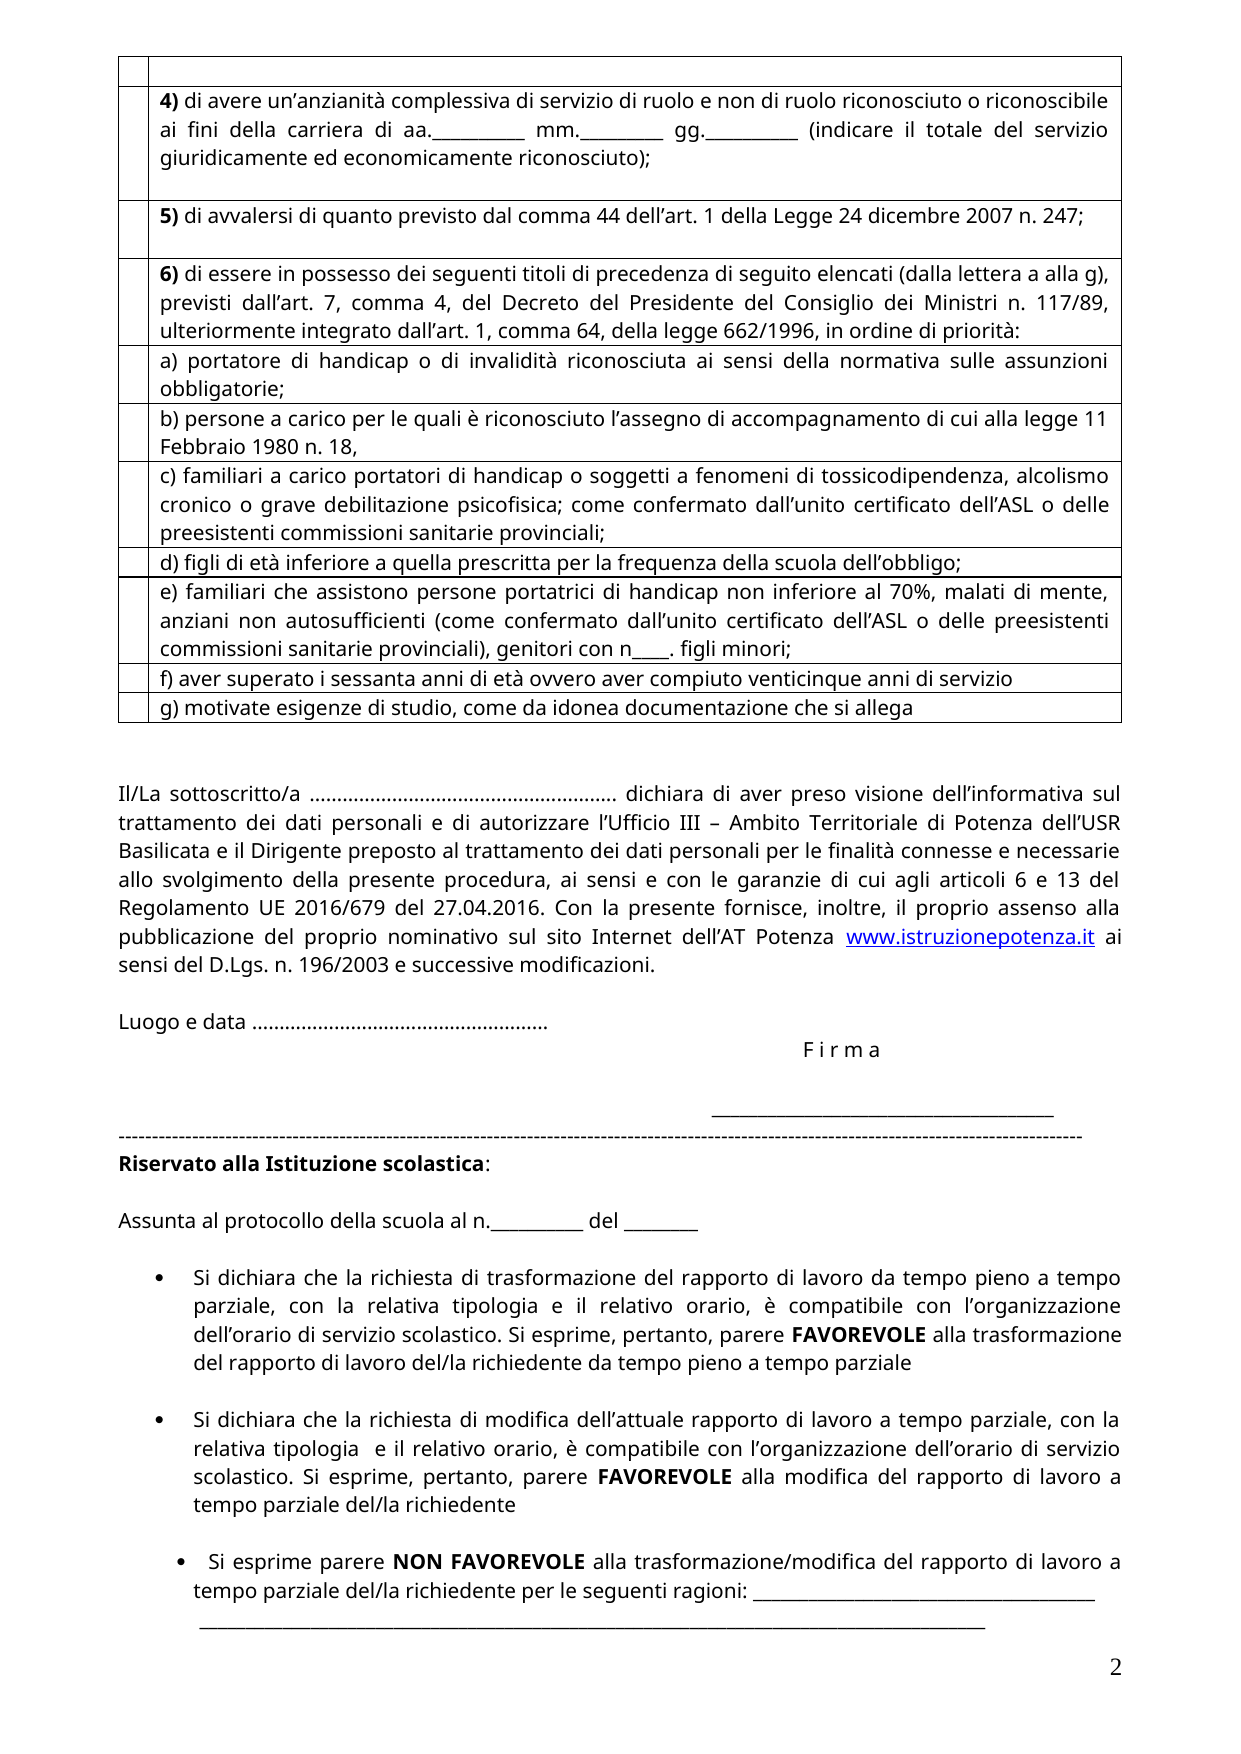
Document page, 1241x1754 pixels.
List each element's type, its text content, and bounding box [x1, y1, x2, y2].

text _____________________________________________________________________________________ [118, 1604, 1122, 1633]
table_cell g) motivate esigenze di studio, come da idonea documentazione che si allega [149, 693, 1121, 722]
text Assunta al protocollo della scuola al n.__________ del ________ [118, 1206, 1122, 1234]
table_cell 6) di essere in possesso dei seguenti titoli di precedenza di seguito elencati (dalla lettera a alla g), previsti dall’art. 7, comma 4, del Decreto del Presidente del Consiglio dei Ministri n. 117/89, ulteriormente integrato dall’art. 1, comma 64, della legge 662/1996, in ordine di priorità: [149, 259, 1121, 345]
text ------------------------------------------------------------------------------------------------------------------------------------------------ [118, 1121, 1122, 1149]
text F i r m a [487, 1036, 1122, 1064]
table_cell b) persone a carico per le quali è riconosciuto l’assegno di accompagnamento di cui alla legge 11 Febbraio 1980 n. 18, [149, 404, 1121, 461]
table_cell [119, 57, 148, 86]
table_cell [119, 346, 148, 403]
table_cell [149, 57, 1121, 86]
table_cell f) aver superato i sessanta anni di età ovvero aver compiuto venticinque anni di servizio [149, 664, 1121, 692]
text _____________________________________ [118, 1092, 1122, 1121]
table_cell d) figli di età inferiore a quella prescritta per la frequenza della scuola dell’obbligo; [149, 548, 1121, 576]
text Il/La sottoscritto/a ……………………………………………….. dichiara di aver preso visione dell’informativa sul trattamento dei dati personali e di autorizzare l’Ufficio III – Ambito Territoriale di Potenza dell’USR Basilicata e il Dirigente preposto al trattamento dei dati personali per le finalità connesse e necessarie allo svolgimento della presente procedura, ai sensi e con le garanzie di cui agli articoli 6 e 13 del Regolamento UE 2016/679 del 27.04.2016. Con la presente fornisce, inoltre, il proprio assenso alla pubblicazione del proprio nominativo sul sito Internet dell’AT Potenza www.istruzionepotenza.it ai sensi del D.Lgs. n. 196/2003 e successive modificazioni. [118, 779, 1122, 979]
list Si dichiara che la richiesta di modifica dell’attuale rapporto di lavoro a tempo parziale, con la relativa tipologia e il relativo orario, è compatibile con l’organizzazione dell’orario di servizio scolastico. Si esprime, pertanto, parere FAVOREVOLE alla modifica del rapporto di lavoro a tempo parziale del/la richiedente [156, 1405, 1122, 1519]
table_cell [119, 404, 148, 461]
table_cell [119, 259, 148, 345]
table_cell [119, 693, 148, 722]
list Si dichiara che la richiesta di trasformazione del rapporto di lavoro da tempo pieno a tempo parziale, con la relativa tipologia e il relativo orario, è compatibile con l’organizzazione dell’orario di servizio scolastico. Si esprime, pertanto, parere FAVOREVOLE alla trasformazione del rapporto di lavoro del/la richiedente da tempo pieno a tempo parziale [156, 1263, 1122, 1377]
table_cell 5) di avvalersi di quanto previsto dal comma 44 dell’art. 1 della Legge 24 dicembre 2007 n. 247; [149, 201, 1121, 258]
table_cell [119, 664, 148, 692]
table_cell [119, 578, 148, 663]
table_cell e) familiari che assistono persone portatrici di handicap non inferiore al 70%, malati di mente, anziani non autosufficienti (come confermato dall’unito certificato dell’ASL o delle preesistenti commissioni sanitarie provinciali), genitori con n____. figli minori; [149, 578, 1121, 663]
text Si esprime parere NON FAVOREVOLE alla trasformazione/modifica del rapporto di lavoro a tempo parziale del/la richiedente per le seguenti ragioni: _____________________________________ [118, 1547, 1122, 1604]
text Riservato alla Istituzione scolastica: [118, 1149, 1122, 1178]
table_cell [119, 548, 148, 576]
table_cell [119, 462, 148, 547]
table_cell 4) di avere un’anzianità complessiva di servizio di ruolo e non di ruolo riconosciuto o riconoscibile ai fini della carriera di aa.__________ mm._________ gg.__________ (indicare il totale del servizio giuridicamente ed economicamente riconosciuto); [149, 87, 1121, 200]
table_cell c) familiari a carico portatori di handicap o soggetti a fenomeni di tossicodipendenza, alcolismo cronico o grave debilitazione psicofisica; come confermato dall’unito certificato dell’ASL o delle preesistenti commissioni sanitarie provinciali; [149, 462, 1121, 547]
text Luogo e data ……………………………………………… [118, 1007, 1122, 1036]
table_cell a) portatore di handicap o di invalidità riconosciuta ai sensi della normativa sulle assunzioni obbligatorie; [149, 346, 1121, 403]
table_cell [119, 87, 148, 200]
table_cell [119, 201, 148, 258]
